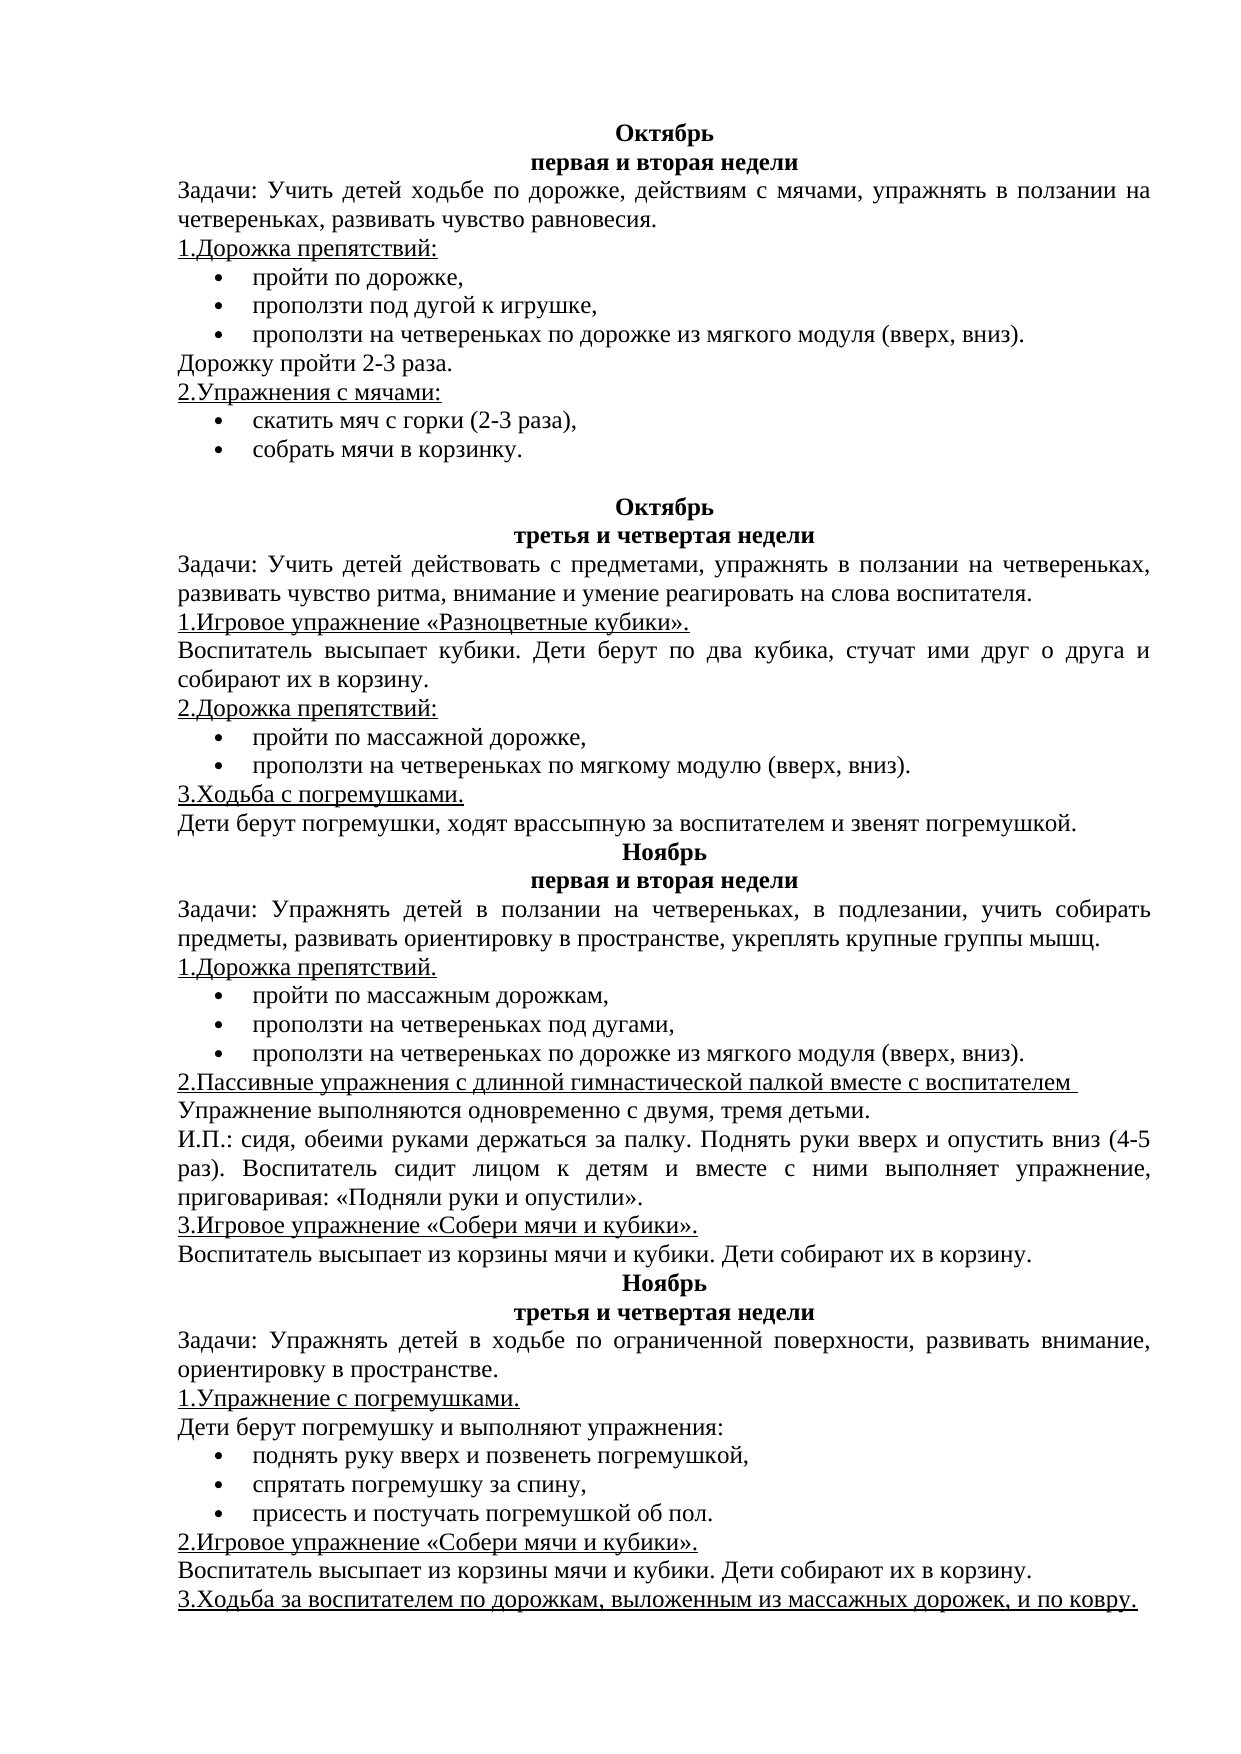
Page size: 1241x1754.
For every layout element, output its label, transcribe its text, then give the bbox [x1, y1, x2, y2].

text Задачи: Учить детей ходьбе по дорожке, действиям с мячами, упражнять в ползании на четвереньках, развивать чувство равновесия. [177, 176, 1152, 233]
text 2.Дорожка препятствий: [177, 693, 1152, 722]
list присесть и постучать погремушкой об пол. [215, 1498, 1152, 1527]
list скатить мяч с горки (2-3 раза), [215, 406, 1152, 434]
text Упражнение выполняются одновременно с двумя, тремя детьми. [177, 1096, 1152, 1124]
text Октябрь [177, 118, 1152, 147]
text 1.Дорожка препятствий. [177, 952, 1152, 981]
list поднять руку вверх и позвенеть погремушкой, [215, 1441, 1152, 1469]
text первая и вторая недели [177, 147, 1152, 176]
text 2.Игровое упражнение «Собери мячи и кубики». [177, 1527, 1152, 1556]
text Дорожку пройти 2-3 раза. [177, 348, 1152, 377]
text Ноябрь [177, 1268, 1152, 1297]
text третья и четвертая недели [177, 1297, 1152, 1326]
text 2.Упражнения с мячами: [177, 377, 1152, 406]
list проползти на четвереньках по мягкому модулю (вверх, вниз). [215, 751, 1152, 779]
list спрятать погремушку за спину, [215, 1469, 1152, 1498]
list проползти на четвереньках по дорожке из мягкого модуля (вверх, вниз). [215, 319, 1152, 348]
list проползти на четвереньках по дорожке из мягкого модуля (вверх, вниз). [215, 1038, 1152, 1067]
text И.П.: сидя, обеими руками держаться за палку. Поднять руки вверх и опустить вниз (4-5 раз). Воспитатель сидит лицом к детям и вместе с ними выполняет упражнение, приговаривая: «Подняли руки и опустили». [177, 1124, 1152, 1211]
text 1.Игровое упражнение «Разноцветные кубики». [177, 607, 1152, 636]
list пройти по массажной дорожке, [215, 722, 1152, 751]
text Дети берут погремушки, ходят врассыпную за воспитателем и звенят погремушкой. [177, 808, 1152, 837]
list собрать мячи в корзинку. [215, 434, 1152, 463]
text Задачи: Упражнять детей в ползании на четвереньках, в подлезании, учить собирать предметы, развивать ориентировку в пространстве, укреплять крупные группы мышц. [177, 894, 1152, 952]
text 3.Игровое упражнение «Собери мячи и кубики». [177, 1211, 1152, 1239]
list пройти по массажным дорожкам, [215, 981, 1152, 1009]
list проползти на четвереньках под дугами, [215, 1009, 1152, 1038]
text Воспитатель высыпает из корзины мячи и кубики. Дети собирают их в корзину. [177, 1239, 1152, 1268]
list проползти под дугой к игрушке, [215, 291, 1152, 319]
text Задачи: Учить детей действовать с предметами, упражнять в ползании на четвереньках, развивать чувство ритма, внимание и умение реагировать на слова воспитателя. [177, 549, 1152, 607]
text Воспитатель высыпает из корзины мячи и кубики. Дети собирают их в корзину. [177, 1556, 1152, 1584]
list пройти по дорожке, [215, 262, 1152, 291]
text 3.Ходьба с погремушками. [177, 779, 1152, 808]
text 3.Ходьба за воспитателем по дорожкам, выложенным из массажных дорожек, и по ковру. [177, 1584, 1152, 1613]
text Октябрь [177, 492, 1152, 521]
text 1.Упражнение с погремушками. [177, 1383, 1152, 1412]
text 1.Дорожка препятствий: [177, 233, 1152, 262]
text Дети берут погремушку и выполняют упражнения: [177, 1412, 1152, 1441]
text первая и вторая недели [177, 866, 1152, 894]
text 2.Пассивные упражнения с длинной гимнастической палкой вместе с воспитателем [177, 1067, 1152, 1096]
text Ноябрь [177, 837, 1152, 866]
text Задачи: Упражнять детей в ходьбе по ограниченной поверхности, развивать внимание, ориентировку в пространстве. [177, 1326, 1152, 1383]
text Воспитатель высыпает кубики. Дети берут по два кубика, стучат ими друг о друга и собирают их в корзину. [177, 636, 1152, 693]
text третья и четвертая недели [177, 521, 1152, 549]
